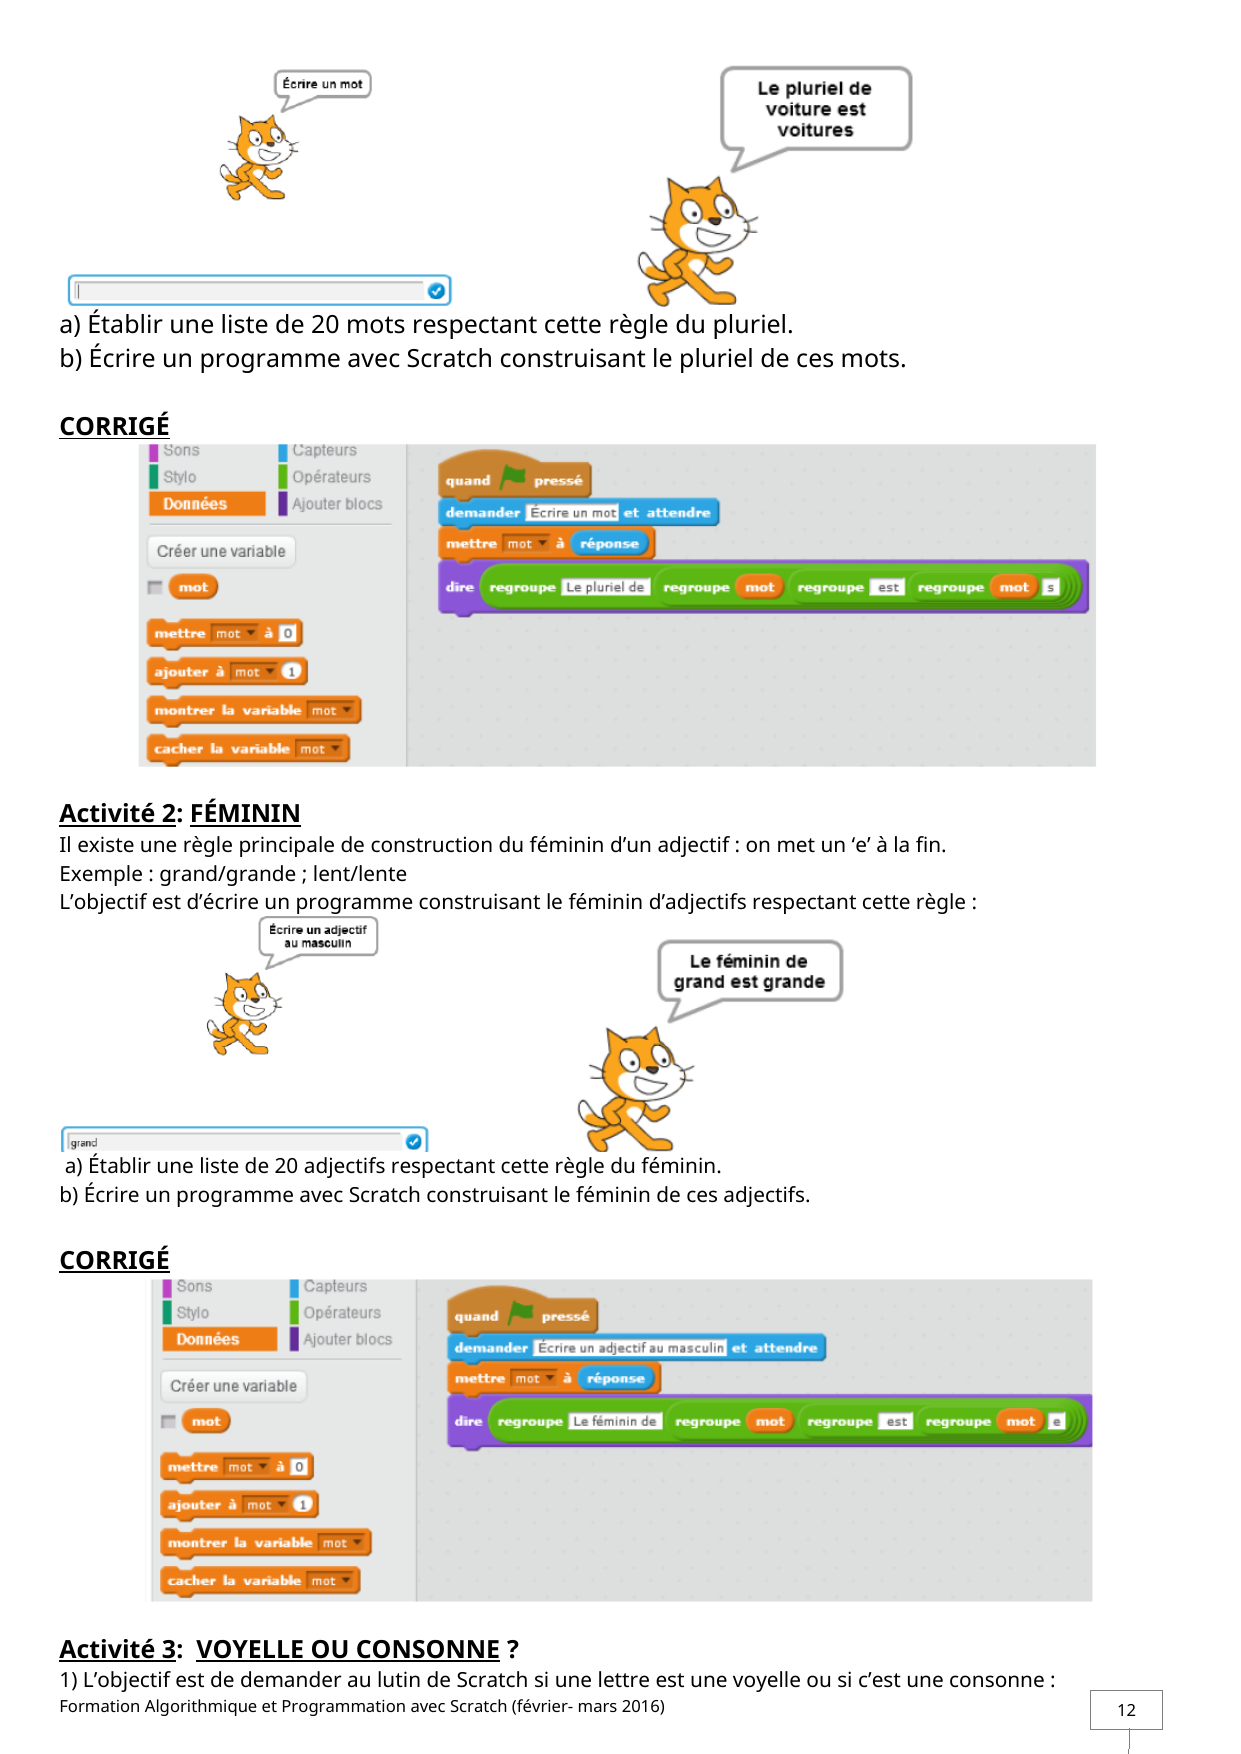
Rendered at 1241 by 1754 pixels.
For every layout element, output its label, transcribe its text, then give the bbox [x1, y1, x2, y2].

text 1) L’objectif est de demander au lutin de Scratch si une lettre est une voyelle ou si c’est une consonne : [59, 1666, 1181, 1694]
picture [59, 59, 917, 307]
text a) Établir une liste de 20 mots respectant cette règle du pluriel. [59, 307, 1181, 341]
text Activité 2: FÉMININ [59, 796, 1181, 830]
picture [59, 915, 850, 1152]
picture [138, 442, 1102, 768]
text Il existe une règle principale de construction du féminin d’un adjectif : on met un ‘e’ à la fin. [59, 830, 1181, 859]
text b) Écrire un programme avec Scratch construisant le féminin de ces adjectifs. [59, 1180, 1181, 1208]
text Activité 3: VOYELLE OU CONSONNE ? [59, 1632, 1181, 1666]
text CORRIGÉ [59, 1242, 1181, 1277]
text b) Écrire un programme avec Scratch construisant le pluriel de ces mots. [59, 341, 1181, 375]
text L’objectif est d’écrire un programme construisant le féminin d’adjectifs respectant cette règle : [59, 887, 1181, 916]
text Exemple : grand/grande ; lent/lente [59, 859, 1181, 887]
picture [145, 1276, 1096, 1604]
text CORRIGÉ [59, 409, 1181, 443]
text a) Établir une liste de 20 adjectifs respectant cette règle du féminin. [59, 1152, 1181, 1180]
